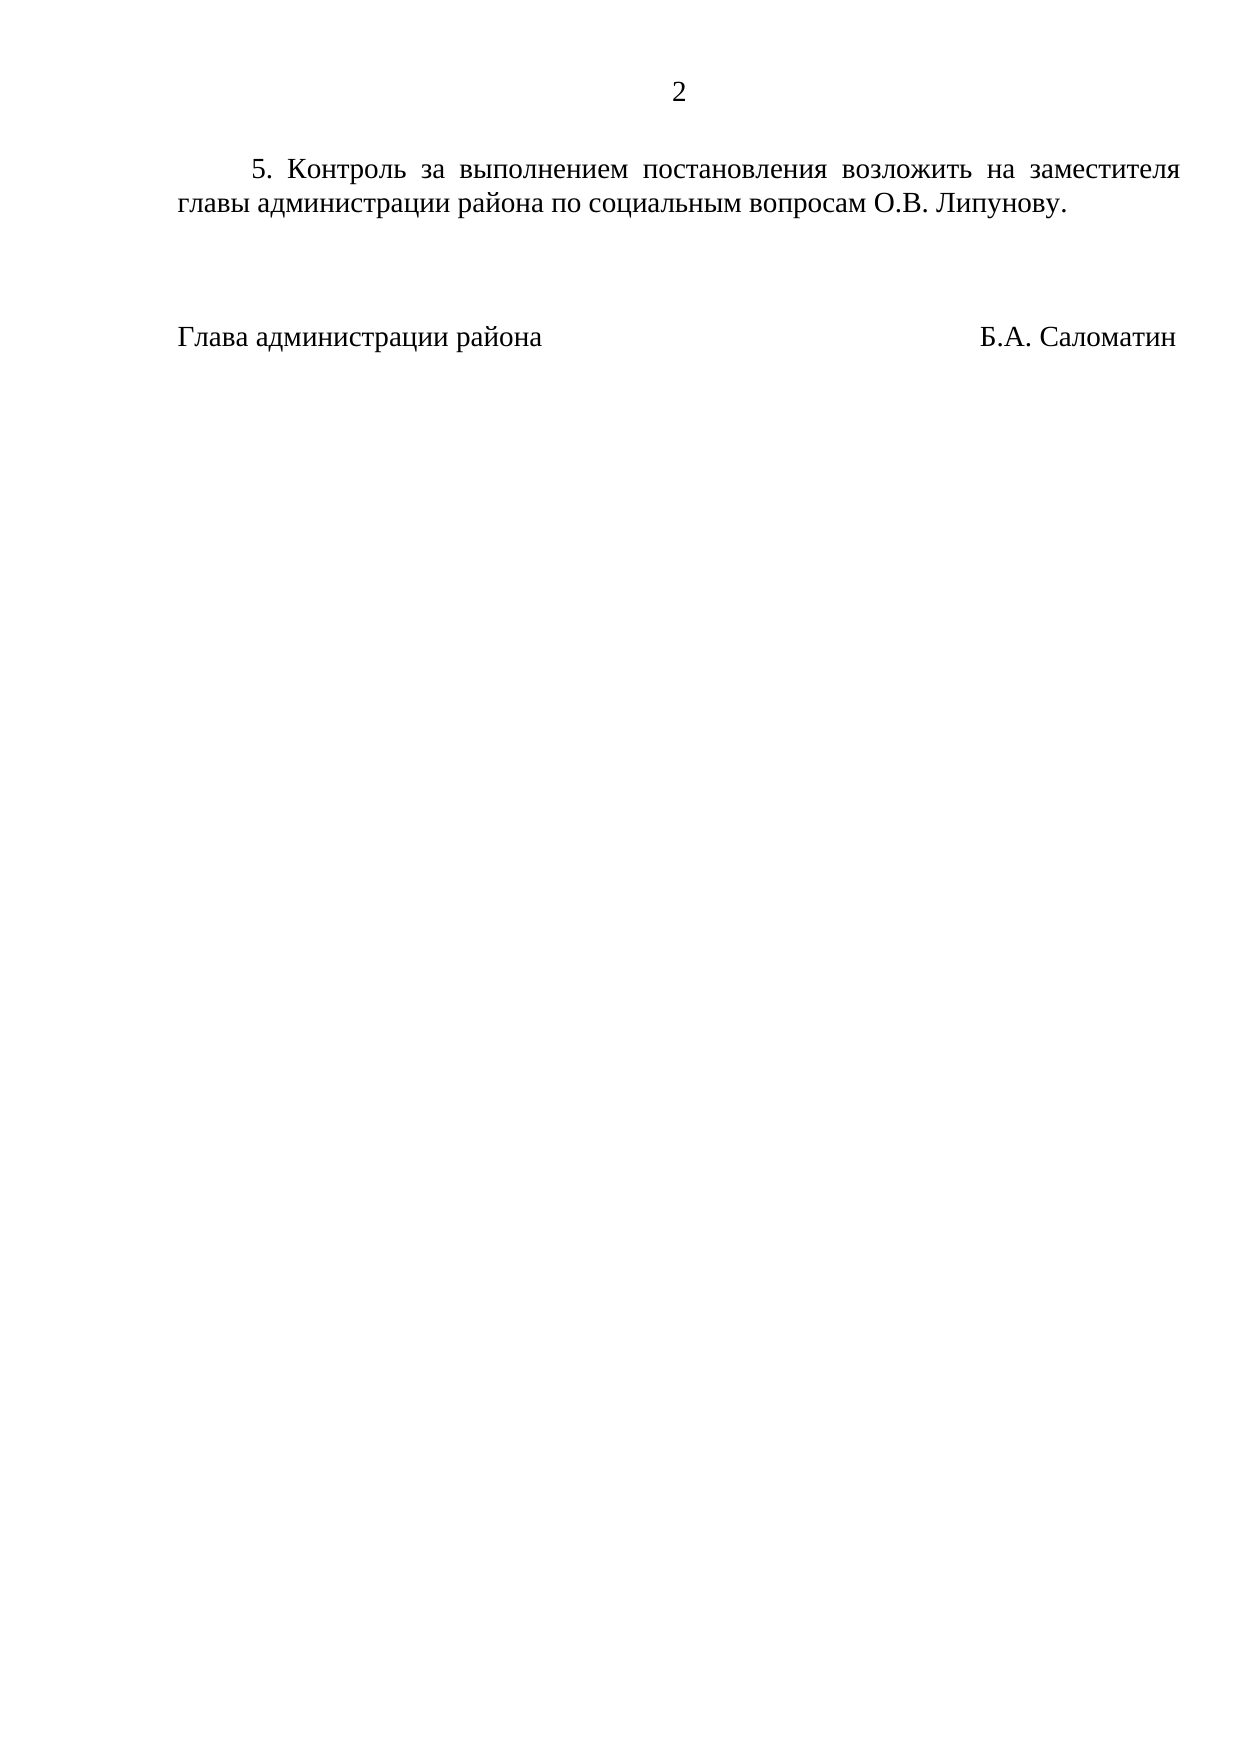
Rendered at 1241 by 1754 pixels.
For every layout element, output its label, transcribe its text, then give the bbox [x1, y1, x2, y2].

subtitle Глава администрации района Б.А. Саломатин [177, 319, 1181, 353]
text 5. Контроль за выполнением постановления возложить на заместителя главы администрации района по социальным вопросам О.В. Липунову. [177, 152, 1181, 219]
